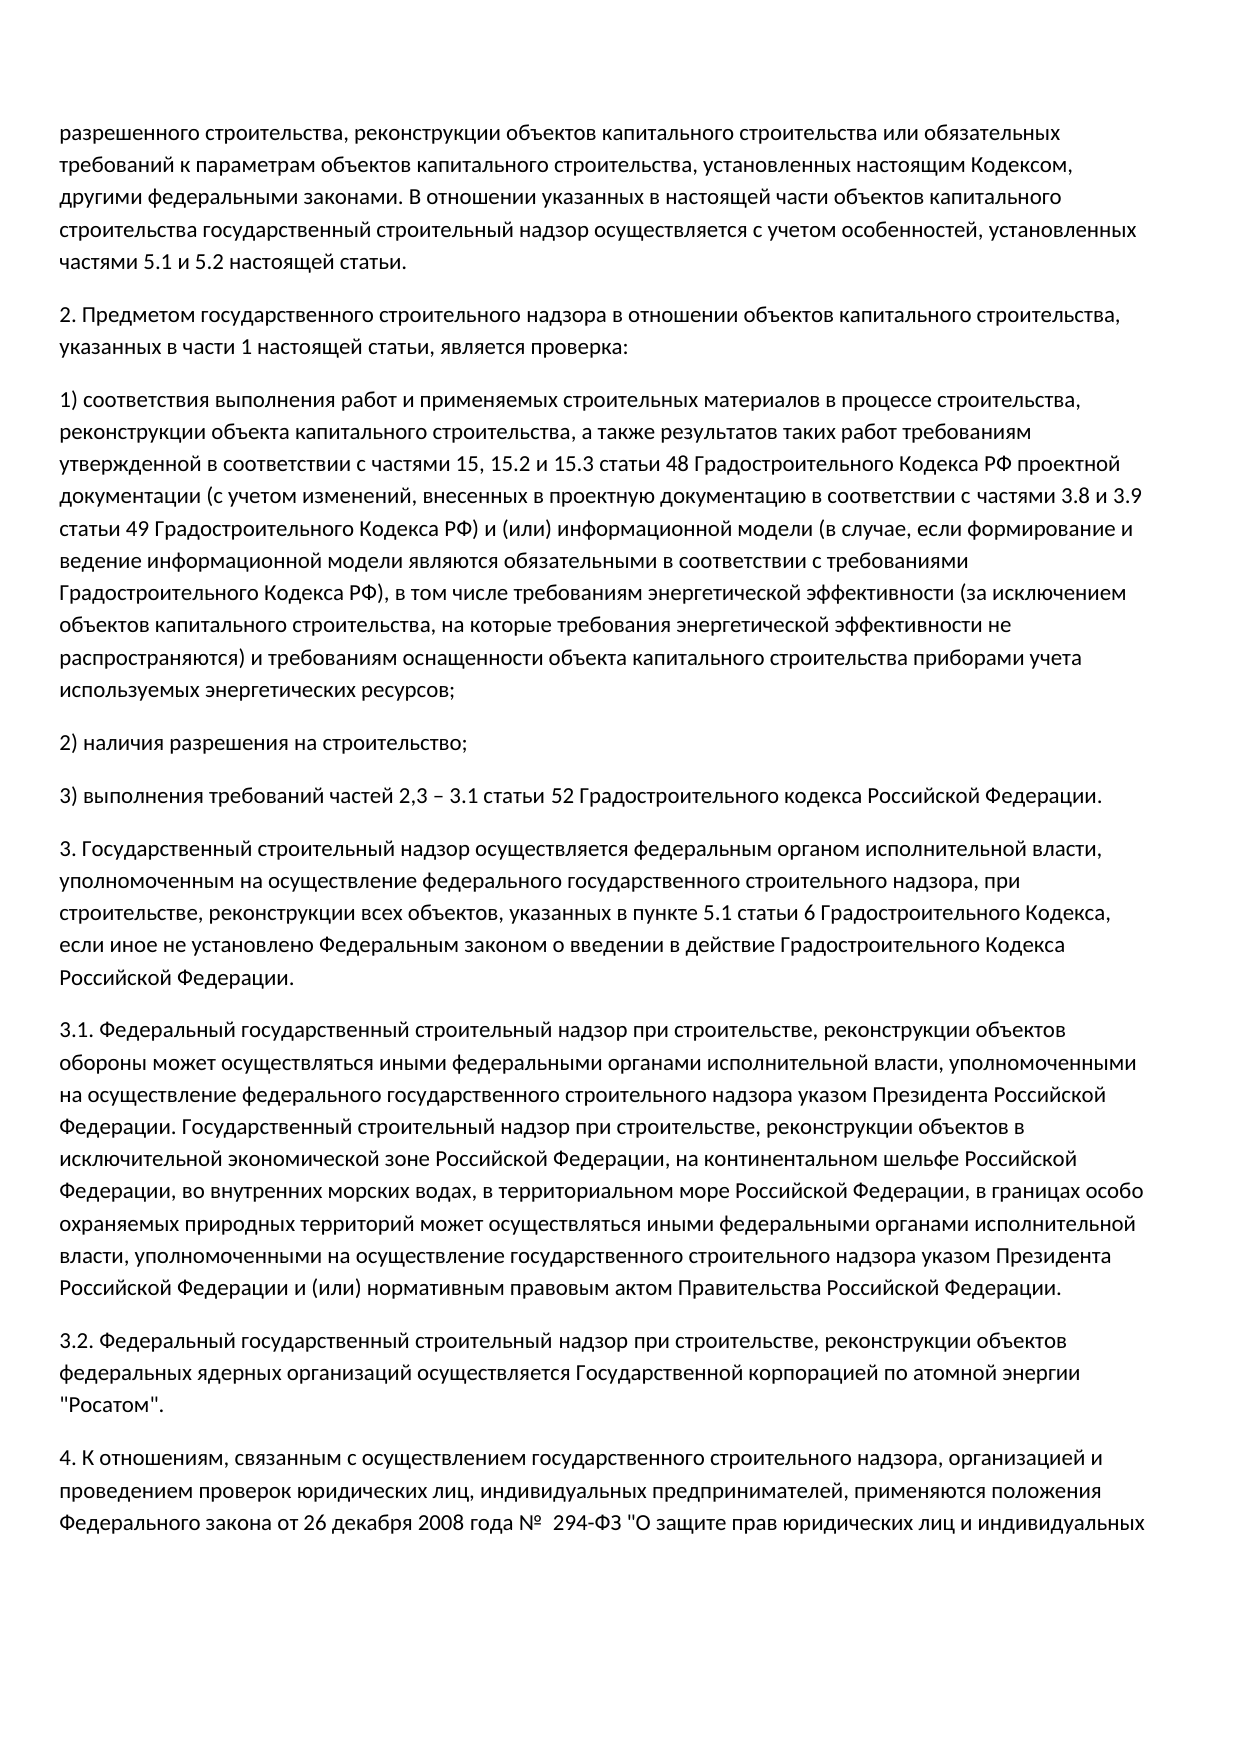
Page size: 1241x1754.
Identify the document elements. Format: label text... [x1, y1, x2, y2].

text 3.2. Федеральный государственный строительный надзор при строительстве, реконструкции объектов федеральных ядерных организаций осуществляется Государственной корпорацией по атомной энергии "Росатом". [59, 1326, 1152, 1418]
text 2. Предметом государственного строительного надзора в отношении объектов капитального строительства, указанных в части 1 настоящей статьи, является проверка: [59, 300, 1152, 360]
text 3.1. Федеральный государственный строительный надзор при строительстве, реконструкции объектов обороны может осуществляться иными федеральными органами исполнительной власти, уполномоченными на осуществление федерального государственного строительного надзора указом Президента Российской Федерации. Государственный строительный надзор при строительстве, реконструкции объектов в исключительной экономической зоне Российской Федерации, на континентальном шельфе Российской Федерации, во внутренних морских водах, в территориальном море Российской Федерации, в границах особо охраняемых природных территорий может осуществляться иными федеральными органами исполнительной власти, уполномоченными на осуществление государственного строительного надзора указом Президента Российской Федерации и (или) нормативным правовым актом Правительства Российской Федерации. [59, 1016, 1152, 1301]
text 3. Государственный строительный надзор осуществляется федеральным органом исполнительной власти, уполномоченным на осуществление федерального государственного строительного надзора, при строительстве, реконструкции всех объектов, указанных в пункте 5.1 статьи 6 Градостроительного Кодекса, если иное не установлено Федеральным законом о введении в действие Градостроительного Кодекса Российской Федерации. [59, 834, 1152, 991]
text 1) соответствия выполнения работ и применяемых строительных материалов в процессе строительства, реконструкции объекта капитального строительства, а также результатов таких работ требованиям утвержденной в соответствии с частями 15, 15.2 и 15.3 статьи 48 Градостроительного Кодекса РФ проектной документации (с учетом изменений, внесенных в проектную документацию в соответствии с частями 3.8 и 3.9 статьи 49 Градостроительного Кодекса РФ) и (или) информационной модели (в случае, если формирование и ведение информационной модели являются обязательными в соответствии с требованиями Градостроительного Кодекса РФ), в том числе требованиям энергетической эффективности (за исключением объектов капитального строительства, на которые требования энергетической эффективности не распространяются) и требованиям оснащенности объекта капитального строительства приборами учета используемых энергетических ресурсов; [59, 385, 1152, 703]
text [59, 118, 1152, 275]
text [59, 1443, 1152, 1536]
text 3) выполнения требований частей 2,3 – 3.1 статьи 52 Градостроительного кодекса Российской Федерации. [59, 781, 1152, 809]
text 2) наличия разрешения на строительство; [59, 728, 1152, 756]
